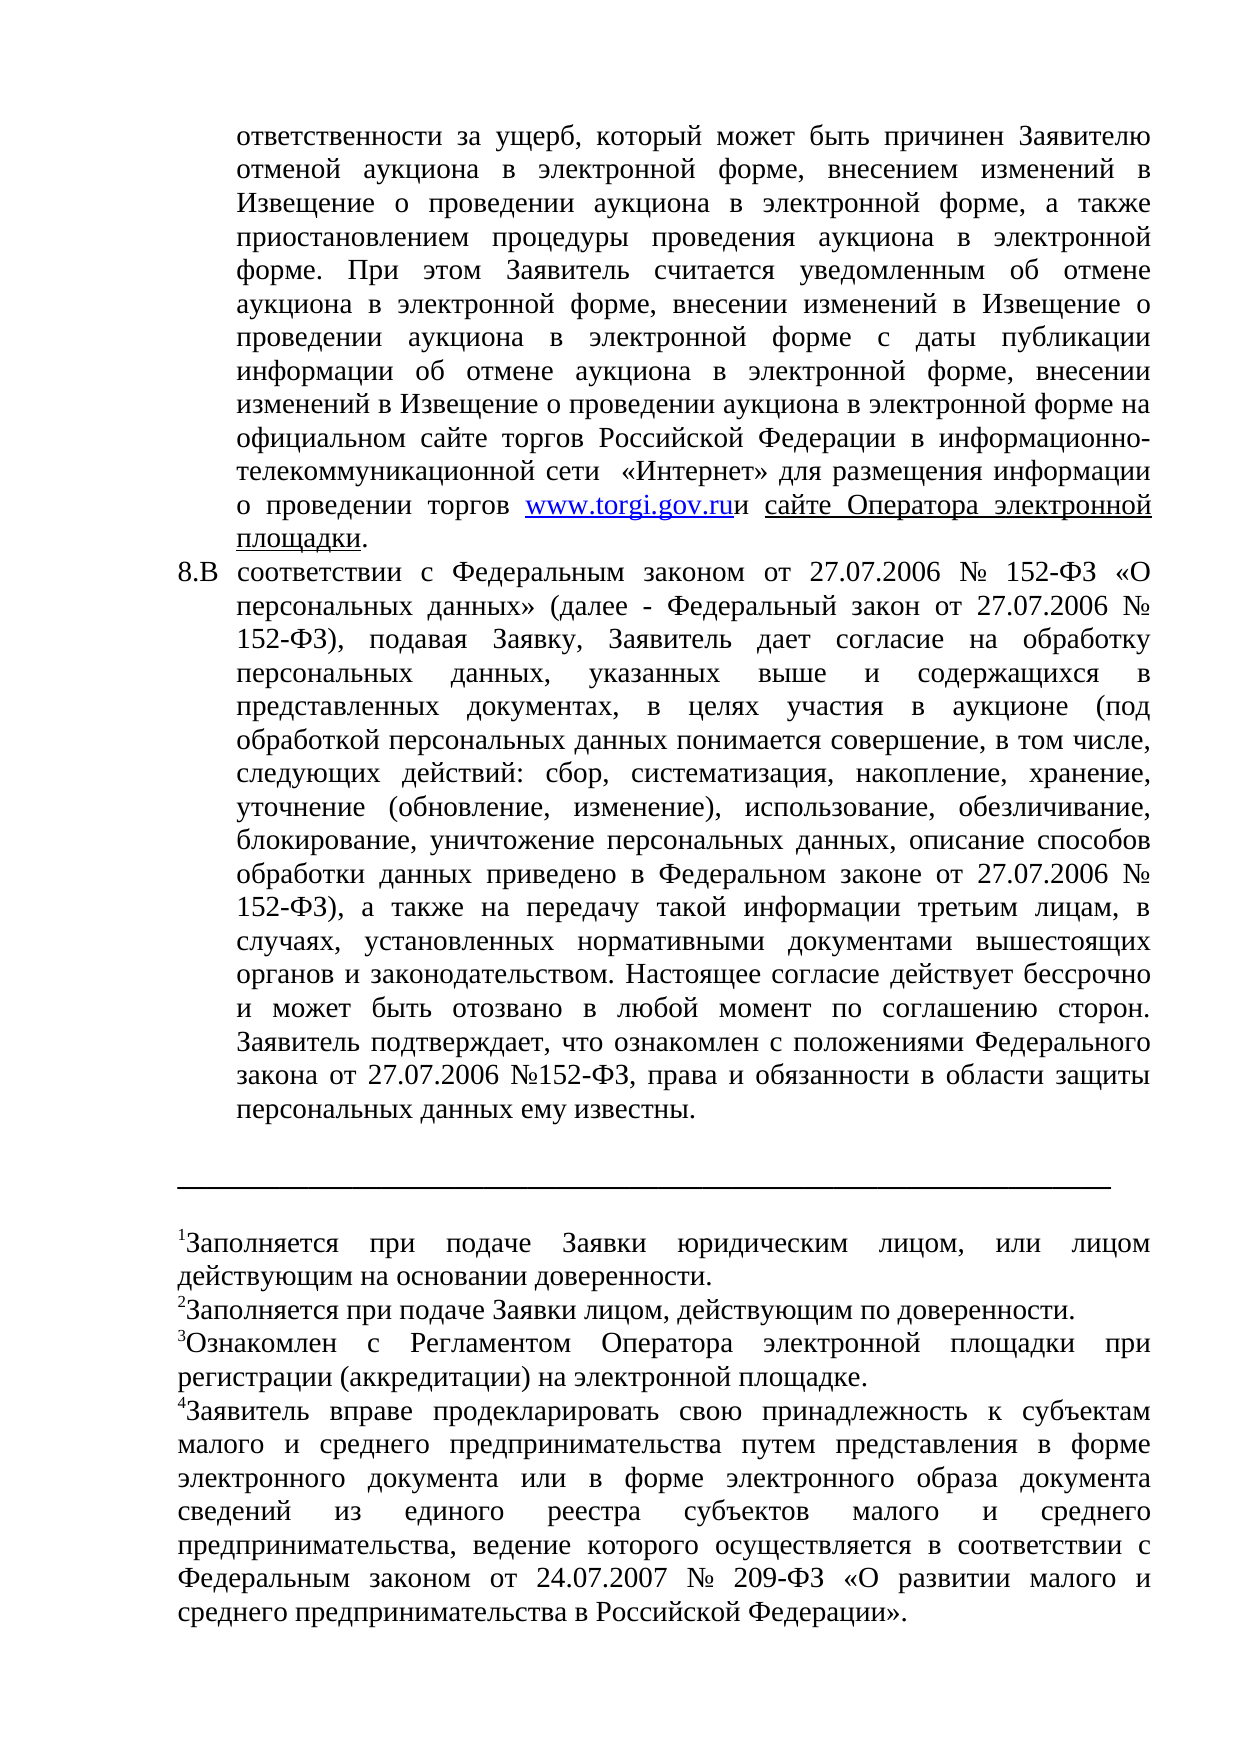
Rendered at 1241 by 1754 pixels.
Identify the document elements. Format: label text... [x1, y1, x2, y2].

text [177, 118, 1152, 554]
text 2Заполняется при подаче Заявки лицом, действующим по доверенности. [177, 1292, 1152, 1326]
text 8.В соответствии с Федеральным законом от 27.07.2006 № 152-ФЗ «О персональных данных» (далее - Федеральный закон от 27.07.2006 № 152-ФЗ), подавая Заявку, Заявитель дает согласие на обработку персональных данных, указанных выше и содержащихся в представленных документах, в целях участия в аукционе (под обработкой персональных данных понимается совершение, в том числе, следующих действий: сбор, систематизация, накопление, хранение, уточнение (обновление, изменение), использование, обезличивание, блокирование, уничтожение персональных данных, описание способов обработки данных приведено в Федеральном законе от 27.07.2006 № 152-ФЗ), а также на передачу такой информации третьим лицам, в случаях, установленных нормативными документами вышестоящих органов и законодательством. Настоящее согласие действует бессрочно и может быть отозвано в любой момент по соглашению сторон. Заявитель подтверждает, что ознакомлен с положениями Федерального закона от 27.07.2006 №152-ФЗ, права и обязанности в области защиты персональных данных ему известны. [177, 554, 1152, 1124]
text 4Заявитель вправе продекларировать свою принадлежность к субъектам малого и среднего предпринимательства путем представления в форме электронного документа или в форме электронного образа документа сведений из единого реестра субъектов малого и среднего предпринимательства, ведение которого осуществляется в соответствии с Федеральным законом от 24.07.2007 № 209-ФЗ «О развитии малого и среднего предпринимательства в Российской Федерации». [177, 1393, 1152, 1627]
text 1Заполняется при подаче Заявки юридическим лицом, или лицом действующим на основании доверенности. [177, 1225, 1152, 1292]
text 3Ознакомлен с Регламентом Оператора электронной площадки при регистрации (аккредитации) на электронной площадке. [177, 1326, 1152, 1393]
text ________________________________________________________________ [177, 1158, 1152, 1191]
